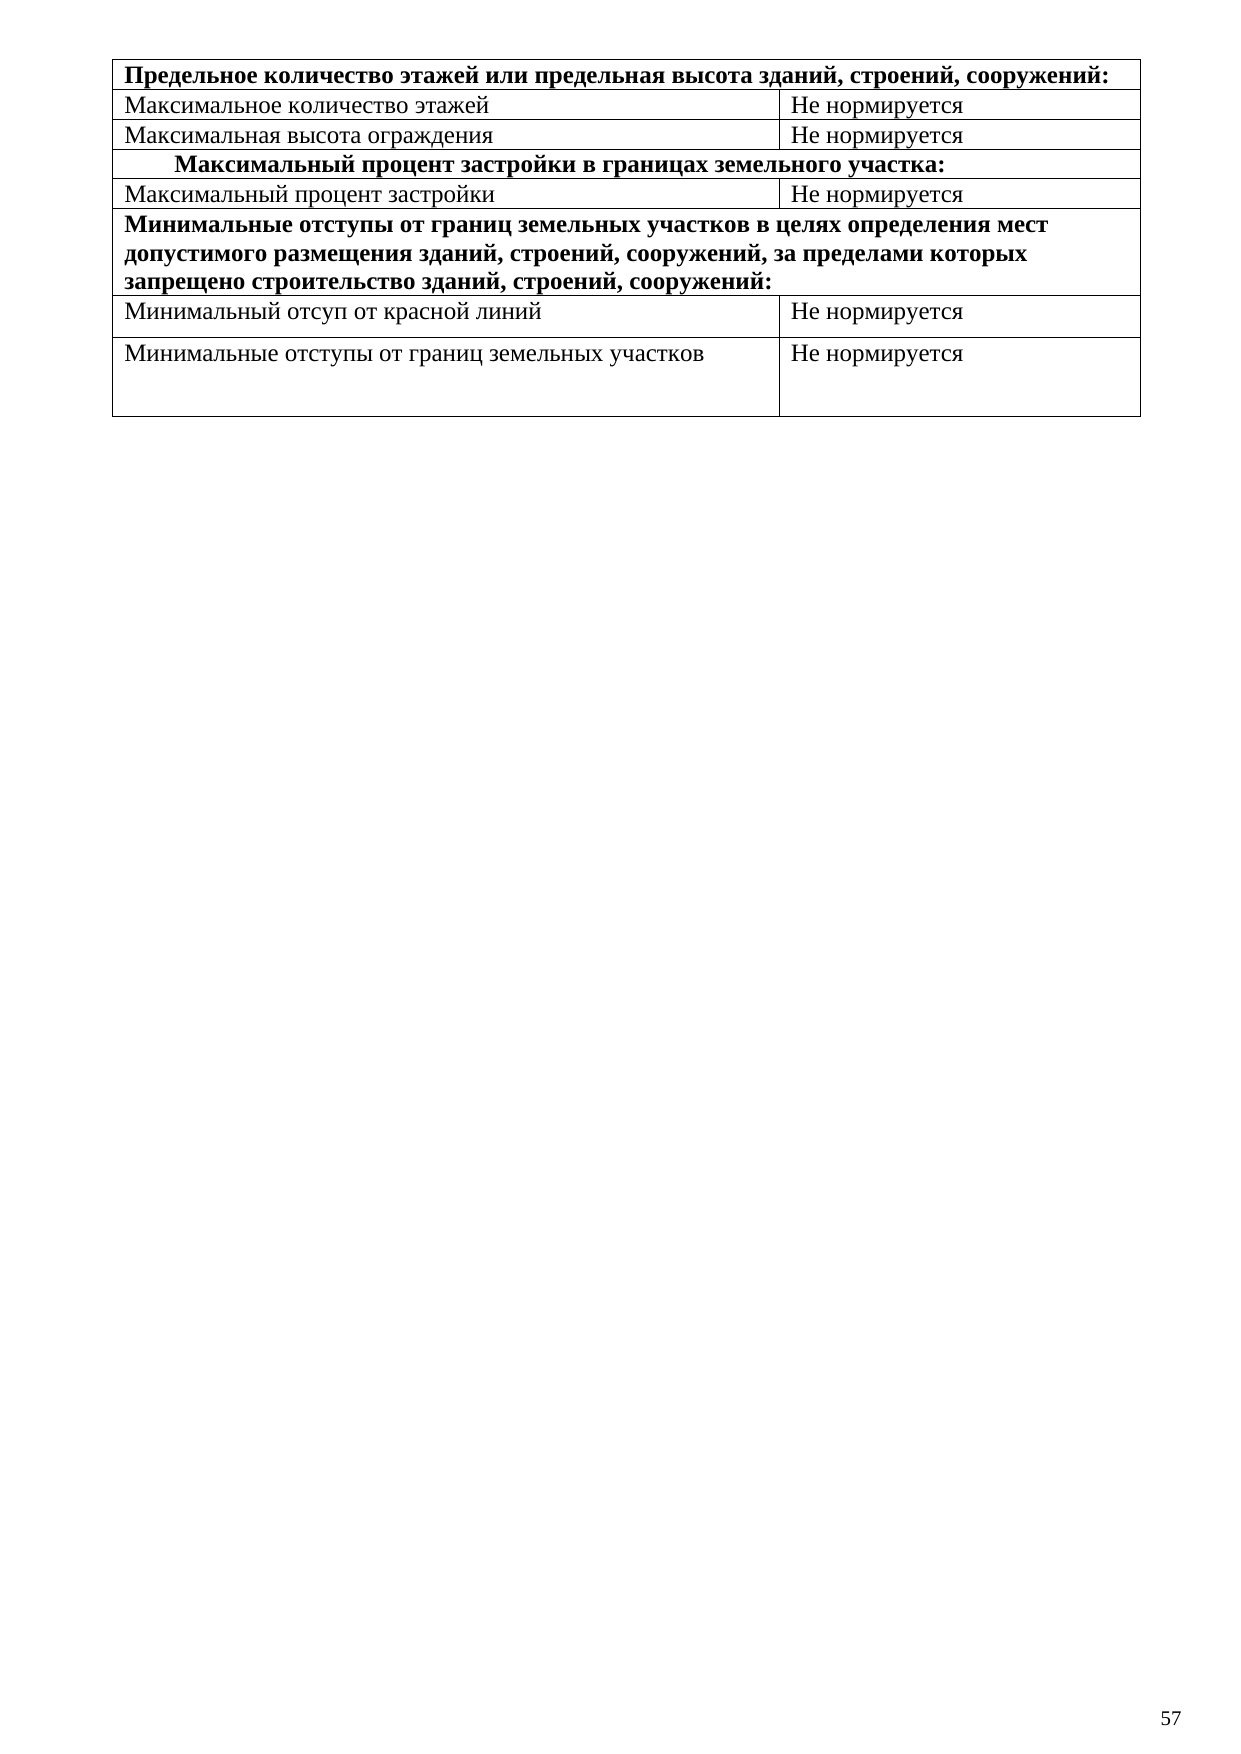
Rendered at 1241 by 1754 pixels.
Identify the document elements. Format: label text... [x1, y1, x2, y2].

table_cell Не нормируется [780, 90, 1140, 119]
table_cell Минимальные отступы от границ земельных участков в целях определения мест допустимого размещения зданий, строений, сооружений, за пределами которых запрещено строительство зданий, строений, сооружений: [113, 209, 1140, 295]
table_cell Не нормируется [780, 120, 1140, 148]
table_cell Не нормируется [780, 179, 1140, 208]
table_cell Минимальные отступы от границ земельных участков [113, 338, 779, 416]
table_cell Максимальный процент застройки [113, 179, 779, 208]
table_cell Не нормируется [780, 296, 1140, 337]
table_cell Максимальное количество этажей [113, 90, 779, 119]
table_cell Максимальный процент застройки в границах земельного участка: [113, 150, 1140, 178]
table_cell Минимальный отсуп от красной линий [113, 296, 779, 337]
table_cell Максимальная высота ограждения [113, 120, 779, 148]
table_cell Предельное количество этажей или предельная высота зданий, строений, сооружений: [113, 60, 1140, 89]
table_cell Не нормируется [780, 338, 1140, 416]
